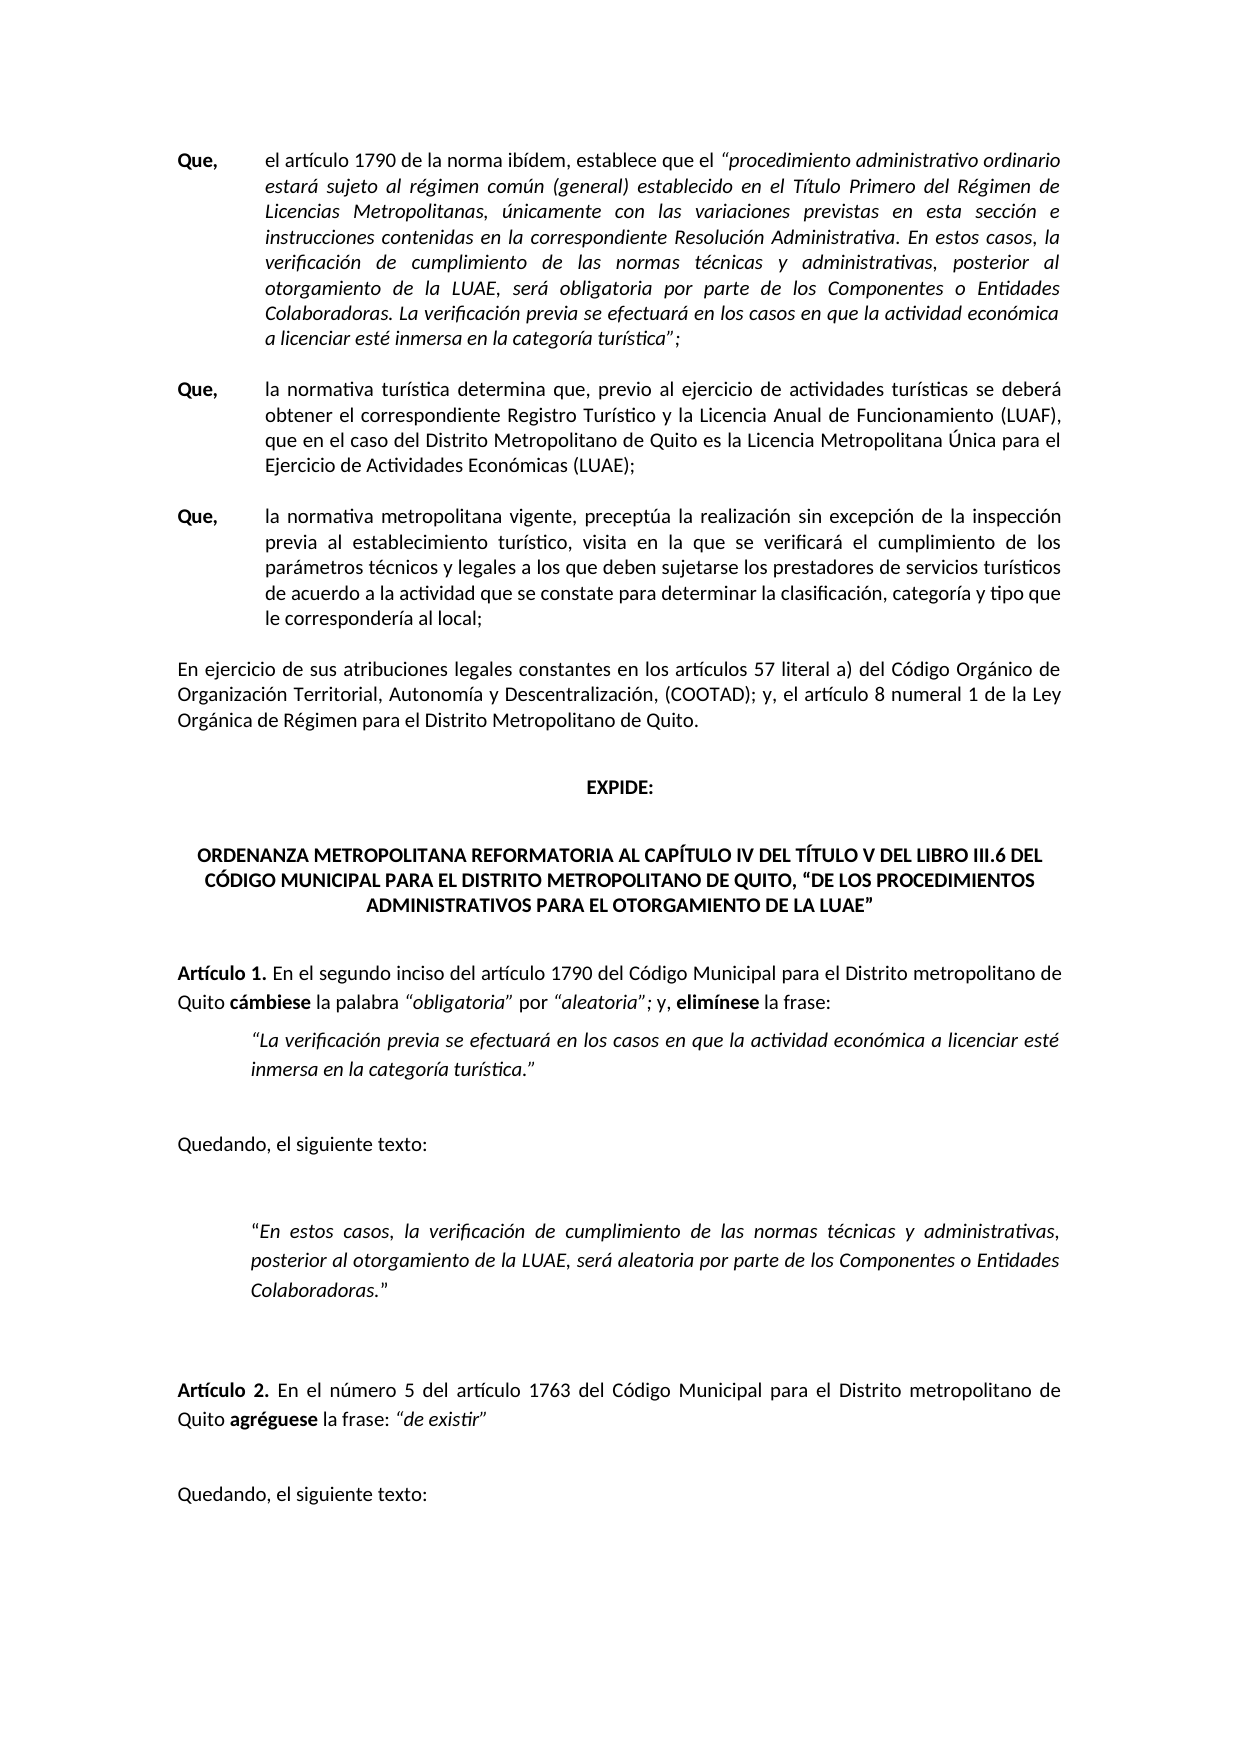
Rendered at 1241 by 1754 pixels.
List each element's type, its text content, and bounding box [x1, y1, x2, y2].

text Que, el artículo 1790 de la norma ibídem, establece que el “procedimiento administrativo ordinario estará sujeto al régimen común (general) establecido en el Título Primero del Régimen de Licencias Metropolitanas, únicamente con las variaciones previstas en esta sección e instrucciones contenidas en la correspondiente Resolución Administrativa. En estos casos, la verificación de cumplimiento de las normas técnicas y administrativas, posterior al otorgamiento de la LUAE, será obligatoria por parte de los Componentes o Entidades Colaboradoras. La verificación previa se efectuará en los casos en que la actividad económica a licenciar esté inmersa en la categoría turística”; [177, 148, 1063, 351]
text ORDENANZA METROPOLITANA REFORMATORIA AL CAPÍTULO IV DEL TÍTULO V DEL LIBRO III.6 DEL CÓDIGO MUNICIPAL PARA EL DISTRITO METROPOLITANO DE QUITO, “DE LOS PROCEDIMIENTOS ADMINISTRATIVOS PARA EL OTORGAMIENTO DE LA LUAE” [177, 842, 1063, 918]
text Que, la normativa turística determina que, previo al ejercicio de actividades turísticas se deberá obtener el correspondiente Registro Turístico y la Licencia Anual de Funcionamiento (LUAF), que en el caso del Distrito Metropolitano de Quito es la Licencia Metropolitana Única para el Ejercicio de Actividades Económicas (LUAE); [177, 376, 1063, 478]
text Que, la normativa metropolitana vigente, preceptúa la realización sin excepción de la inspección previa al establecimiento turístico, visita en la que se verificará el cumplimiento de los parámetros técnicos y legales a los que deben sujetarse los prestadores de servicios turísticos de acuerdo a la actividad que se constate para determinar la clasificación, categoría y tipo que le correspondería al local; [177, 503, 1063, 631]
text Artículo 1. En el segundo inciso del artículo 1790 del Código Municipal para el Distrito metropolitano de Quito cámbiese la palabra “obligatoria” por “aleatoria”; y, elimínese la frase: [177, 960, 1063, 1015]
text EXPIDE: [177, 774, 1063, 800]
text “En estos casos, la verificación de cumplimiento de las normas técnicas y administrativas, posterior al otorgamiento de la LUAE, será aleatoria por parte de los Componentes o Entidades Colaboradoras.” [251, 1218, 1063, 1302]
text Artículo 2. En el número 5 del artículo 1763 del Código Municipal para el Distrito metropolitano de Quito agréguese la frase: “de existir” [177, 1377, 1063, 1431]
text Quedando, el siguiente texto: [177, 1481, 1063, 1506]
text En ejercicio de sus atribuciones legales constantes en los artículos 57 literal a) del Código Orgánico de Organización Territorial, Autonomía y Descentralización, (COOTAD); y, el artículo 8 numeral 1 de la Ley Orgánica de Régimen para el Distrito Metropolitano de Quito. [177, 656, 1063, 732]
text Quedando, el siguiente texto: [177, 1131, 1063, 1156]
text “La verificación previa se efectuará en los casos en que la actividad económica a licenciar esté inmersa en la categoría turística.” [251, 1027, 1063, 1081]
